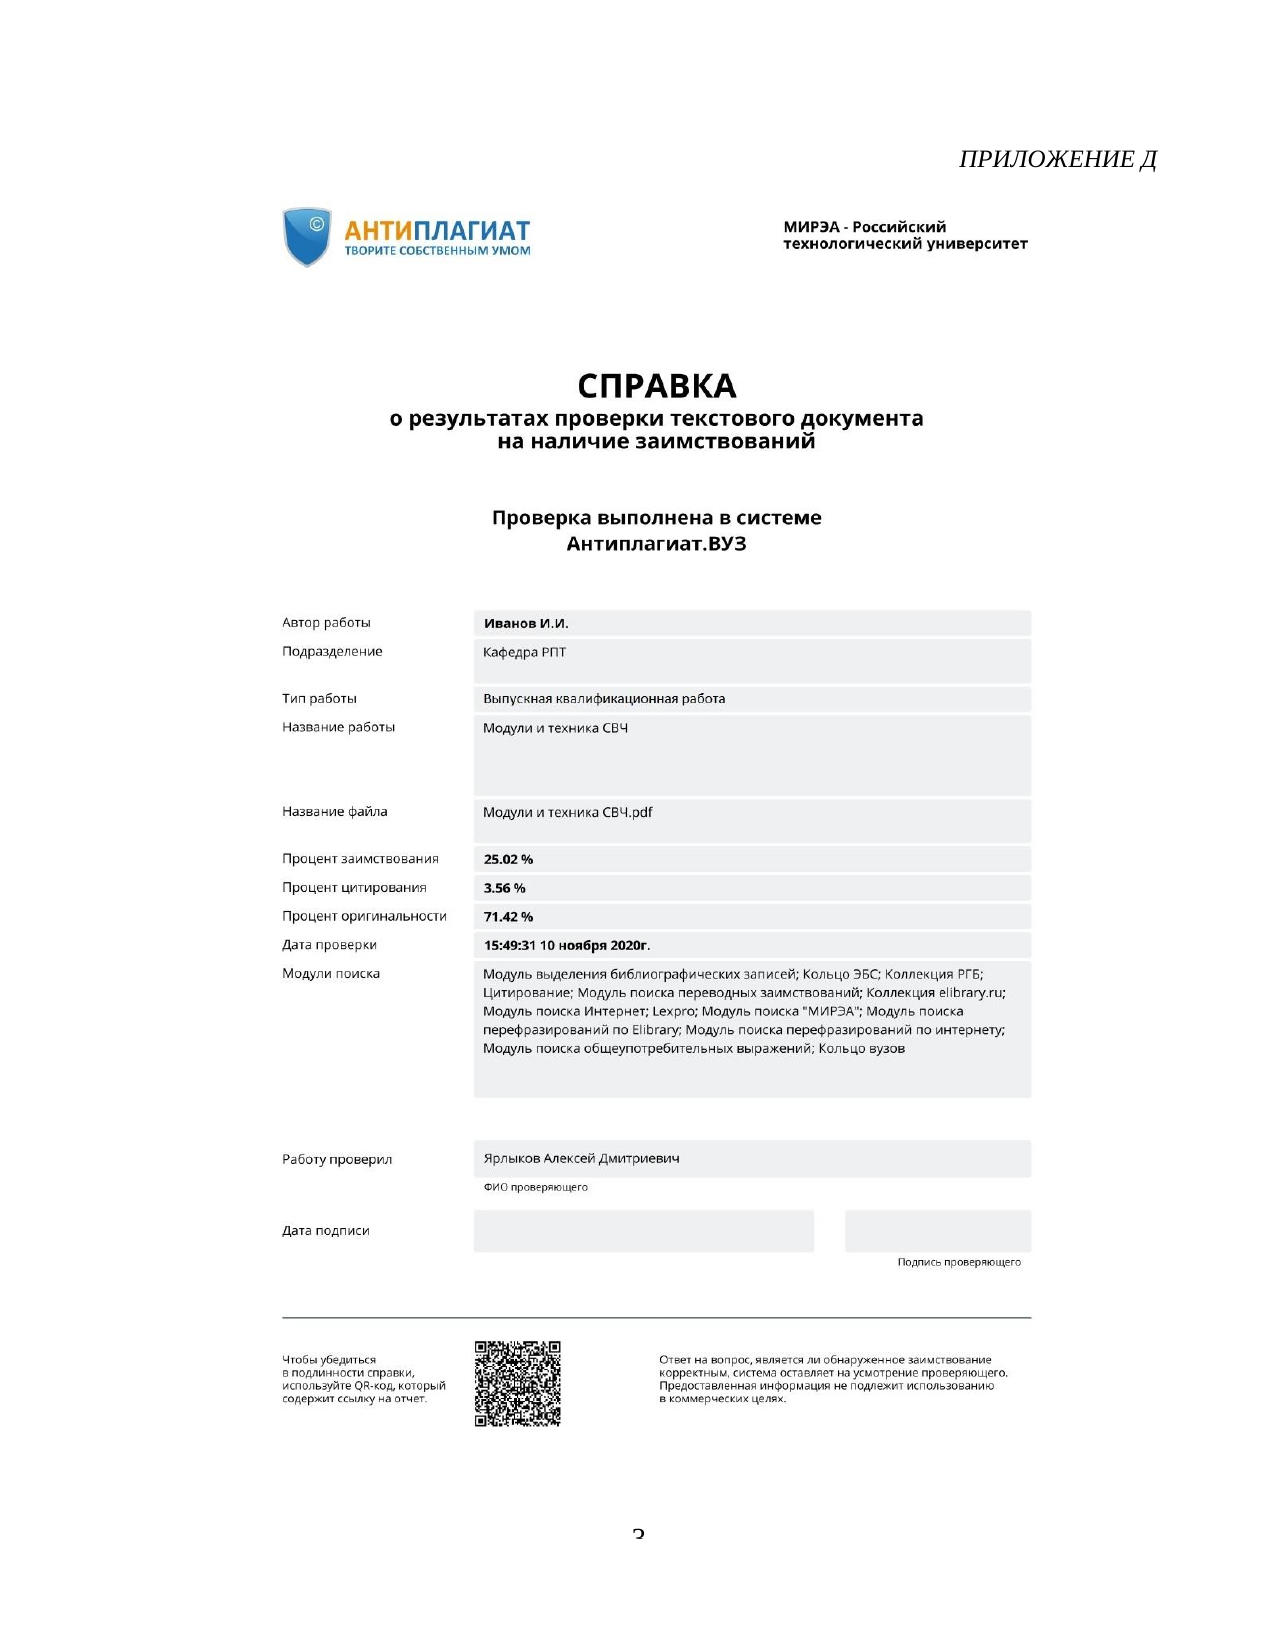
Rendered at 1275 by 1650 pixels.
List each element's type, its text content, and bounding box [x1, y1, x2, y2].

picture [280, 201, 1035, 1427]
text ПРИЛОЖЕНИЕ Д [85, 144, 1157, 172]
